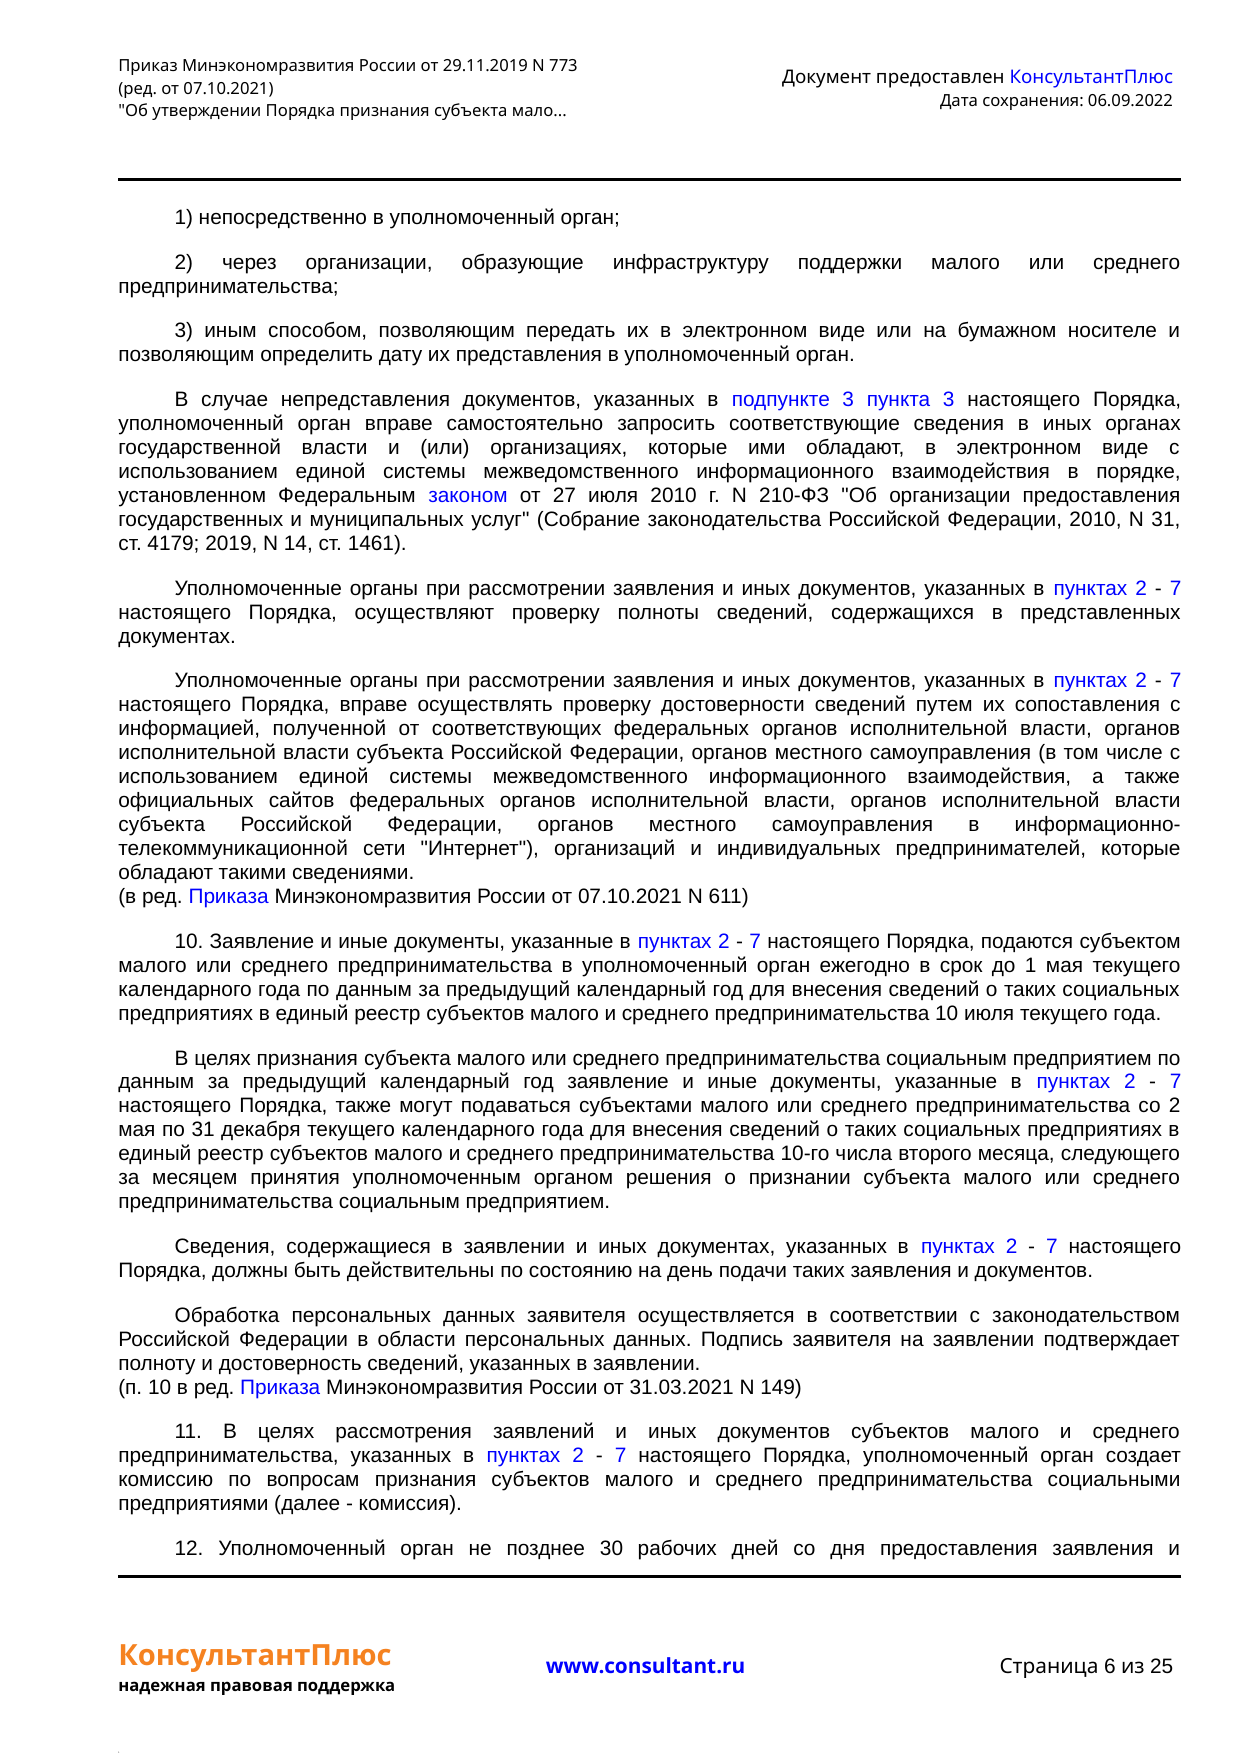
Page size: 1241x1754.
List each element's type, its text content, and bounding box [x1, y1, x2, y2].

text (в ред. Приказа Минэкономразвития России от 07.10.2021 N 611) [118, 884, 1181, 908]
text Уполномоченные органы при рассмотрении заявления и иных документов, указанных в пунктах 2 - 7 настоящего Порядка, вправе осуществлять проверку достоверности сведений путем их сопоставления с информацией, полученной от соответствующих федеральных органов исполнительной власти, органов исполнительной власти субъекта Российской Федерации, органов местного самоуправления (в том числе с использованием единой системы межведомственного информационного взаимодействия, а также официальных сайтов федеральных органов исполнительной власти, органов исполнительной власти субъекта Российской Федерации, органов местного самоуправления в информационно-телекоммуникационной сети "Интернет"), организаций и индивидуальных предпринимателей, которые обладают такими сведениями. [118, 668, 1181, 884]
text 10. Заявление и иные документы, указанные в пунктах 2 - 7 настоящего Порядка, подаются субъектом малого или среднего предпринимательства в уполномоченный орган ежегодно в срок до 1 мая текущего календарного года по данным за предыдущий календарный год для внесения сведений о таких социальных предприятиях в единый реестр субъектов малого и среднего предпринимательства 10 июля текущего года. [118, 929, 1181, 1024]
text 11. В целях рассмотрения заявлений и иных документов субъектов малого и среднего предпринимательства, указанных в пунктах 2 - 7 настоящего Порядка, уполномоченный орган создает комиссию по вопросам признания субъектов малого и среднего предпринимательства социальными предприятиями (далее - комиссия). [118, 1419, 1181, 1515]
text В целях признания субъекта малого или среднего предпринимательства социальным предприятием по данным за предыдущий календарный год заявление и иные документы, указанные в пунктах 2 - 7 настоящего Порядка, также могут подаваться субъектами малого или среднего предпринимательства со 2 мая по 31 декабря текущего календарного года для внесения сведений о таких социальных предприятиях в единый реестр субъектов малого и среднего предпринимательства 10-го числа второго месяца, следующего за месяцем принятия уполномоченным органом решения о признании субъекта малого или среднего предпринимательства социальным предприятием. [118, 1045, 1181, 1213]
text Обработка персональных данных заявителя осуществляется в соответствии с законодательством Российской Федерации в области персональных данных. Подпись заявителя на заявлении подтверждает полноту и достоверность сведений, указанных в заявлении. [118, 1303, 1181, 1374]
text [118, 1536, 1181, 1560]
text 3) иным способом, позволяющим передать их в электронном виде или на бумажном носителе и позволяющим определить дату их представления в уполномоченный орган. [118, 318, 1181, 366]
text Уполномоченные органы при рассмотрении заявления и иных документов, указанных в пунктах 2 - 7 настоящего Порядка, осуществляют проверку полноты сведений, содержащихся в представленных документах. [118, 576, 1181, 647]
text Сведения, содержащиеся в заявлении и иных документах, указанных в пунктах 2 - 7 настоящего Порядка, должны быть действительны по состоянию на день подачи таких заявления и документов. [118, 1234, 1181, 1282]
text 2) через организации, образующие инфраструктуру поддержки малого или среднего предпринимательства; [118, 249, 1181, 297]
text 1) непосредственно в уполномоченный орган; [118, 205, 1181, 229]
text В случае непредставления документов, указанных в подпункте 3 пункта 3 настоящего Порядка, уполномоченный орган вправе самостоятельно запросить соответствующие сведения в иных органах государственной власти и (или) организациях, которые ими обладают, в электронном виде с использованием единой системы межведомственного информационного взаимодействия в порядке, установленном Федеральным законом от 27 июля 2010 г. N 210-ФЗ "Об организации предоставления государственных и муниципальных услуг" (Собрание законодательства Российской Федерации, 2010, N 31, ст. 4179; 2019, N 14, ст. 1461). [118, 387, 1181, 555]
text (п. 10 в ред. Приказа Минэкономразвития России от 31.03.2021 N 149) [118, 1374, 1181, 1398]
